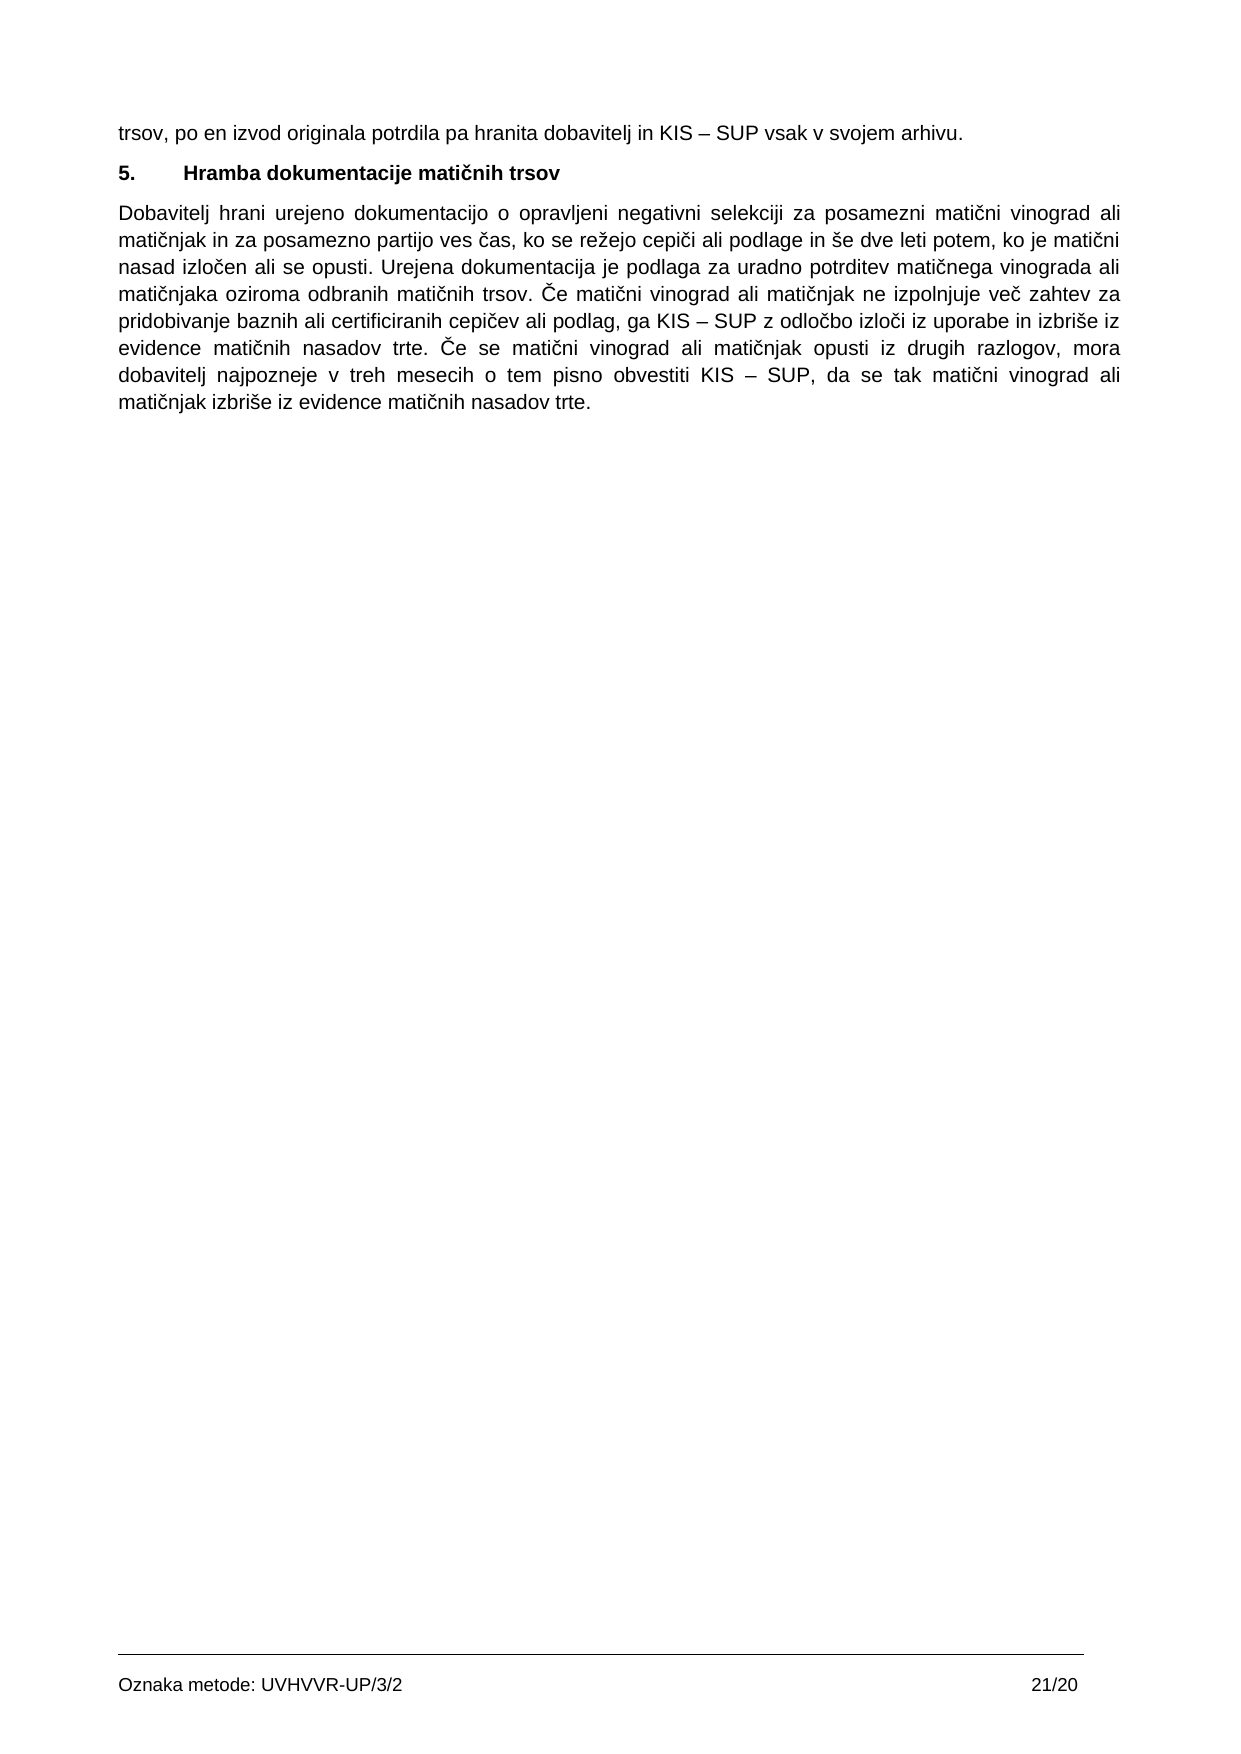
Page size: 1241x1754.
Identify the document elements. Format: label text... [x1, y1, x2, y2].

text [118, 118, 1122, 145]
text 5. Hramba dokumentacije matičnih trsov [118, 158, 1122, 185]
text Dobavitelj hrani urejeno dokumentacijo o opravljeni negativni selekciji za posamezni matični vinograd ali matičnjak in za posamezno partijo ves čas, ko se režejo cepiči ali podlage in še dve leti potem, ko je matični nasad izločen ali se opusti. Urejena dokumentacija je podlaga za uradno potrditev matičnega vinograda ali matičnjaka oziroma odbranih matičnih trsov. Če matični vinograd ali matičnjak ne izpolnjuje več zahtev za pridobivanje baznih ali certificiranih cepičev ali podlag, ga KIS – SUP z odločbo izloči iz uporabe in izbriše iz evidence matičnih nasadov trte. Če se matični vinograd ali matičnjak opusti iz drugih razlogov, mora dobavitelj najpozneje v treh mesecih o tem pisno obvestiti KIS – SUP, da se tak matični vinograd ali matičnjak izbriše iz evidence matičnih nasadov trte. [118, 197, 1122, 414]
